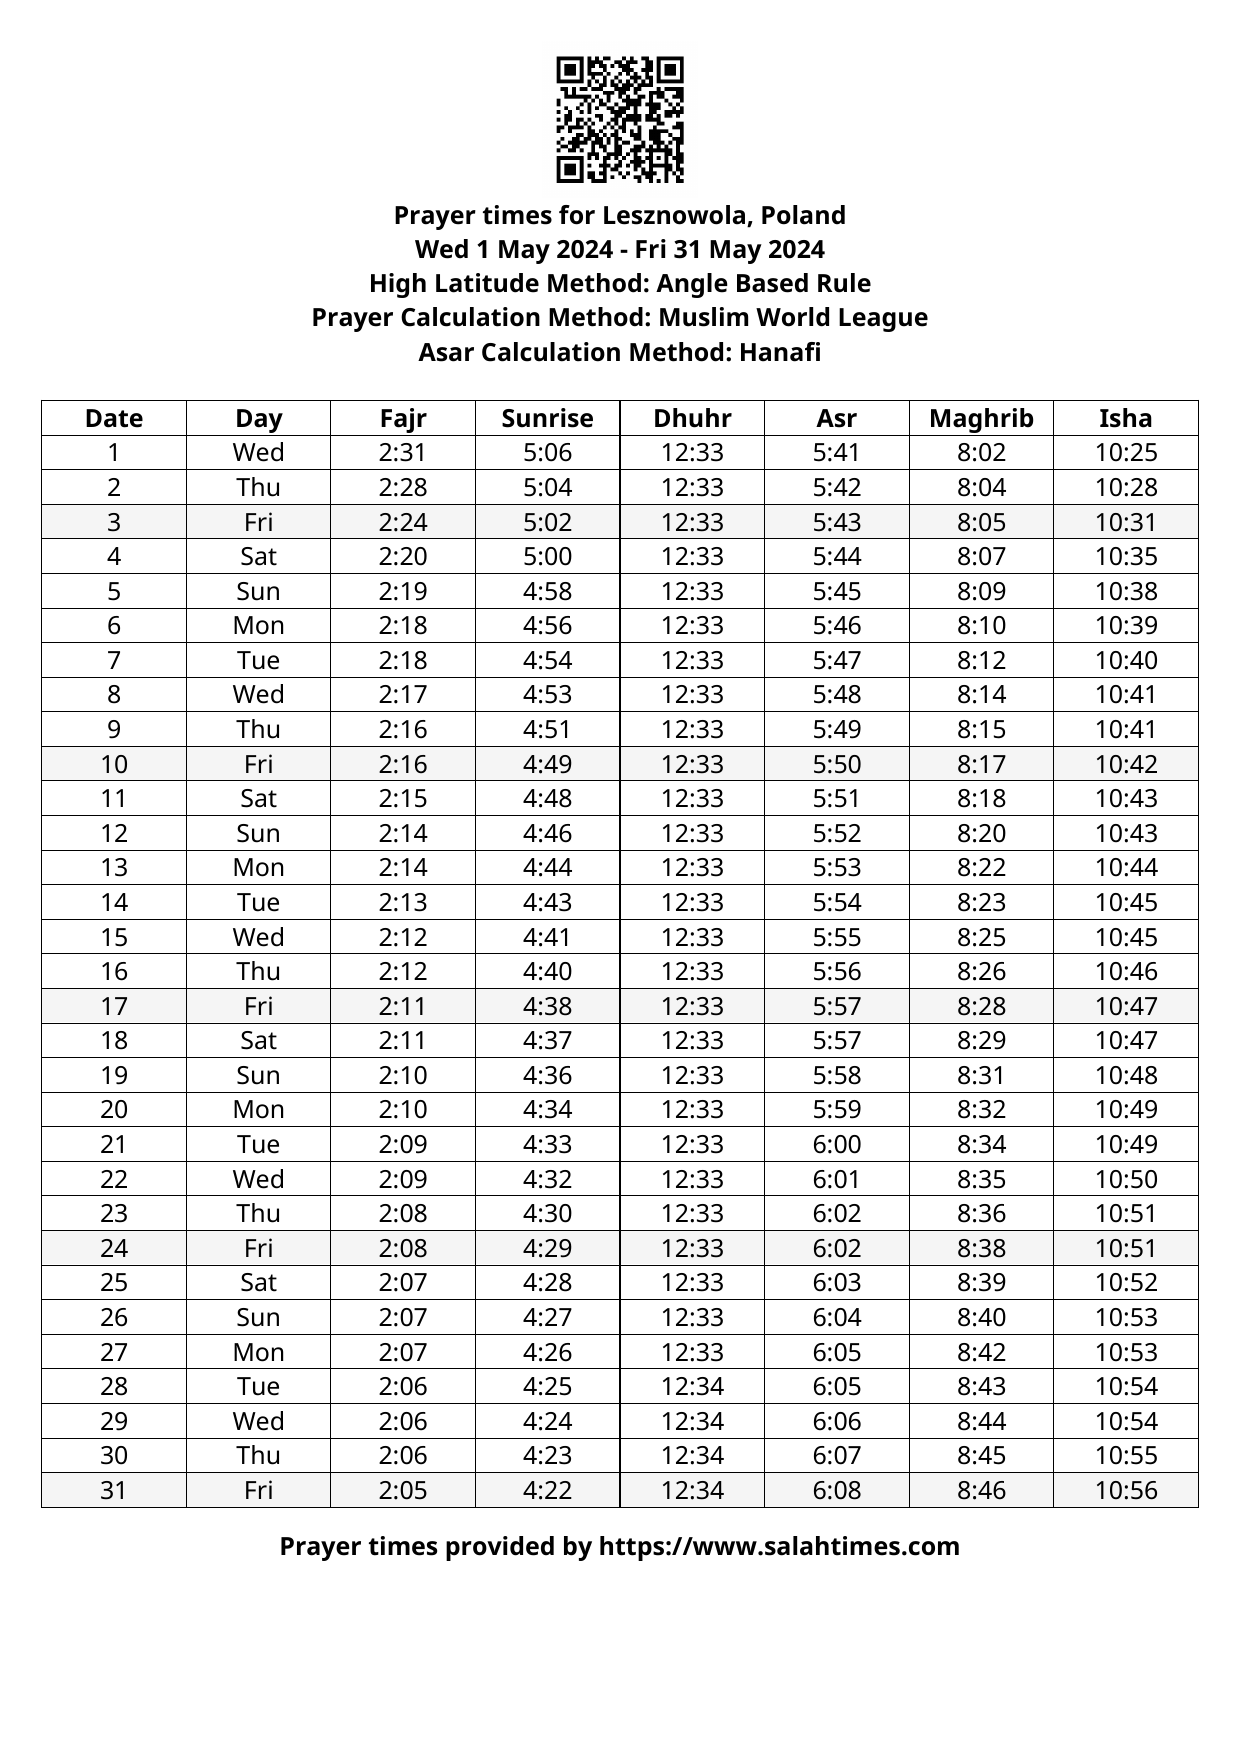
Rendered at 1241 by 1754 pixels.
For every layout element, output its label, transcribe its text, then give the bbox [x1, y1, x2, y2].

table_cell 5:57 [765, 989, 909, 1022]
table_cell 4:56 [476, 609, 619, 642]
table_cell 5:54 [765, 885, 909, 919]
table_cell 10:49 [1054, 1093, 1198, 1126]
table_cell 2:13 [331, 885, 475, 919]
table_cell 2:18 [331, 643, 475, 677]
table_cell 10:50 [1054, 1162, 1198, 1195]
table_cell 12:33 [621, 574, 764, 607]
table_cell 2:24 [331, 505, 475, 538]
table_cell 12:33 [621, 1024, 764, 1057]
table_cell 4:28 [476, 1266, 619, 1299]
table_cell Sat [187, 1024, 330, 1057]
table_cell Thu [187, 470, 330, 504]
table_cell 2:09 [331, 1162, 475, 1195]
table_cell 14 [42, 885, 186, 919]
table_cell 12:34 [621, 1369, 764, 1403]
table_cell 2:12 [331, 920, 475, 953]
table_cell 8:26 [910, 954, 1053, 988]
table_cell 12:33 [621, 885, 764, 919]
table_cell 8:14 [910, 678, 1053, 711]
table_cell 8:15 [910, 712, 1053, 746]
table_cell 9 [42, 712, 186, 746]
table_cell Tue [187, 643, 330, 677]
table_cell 4:38 [476, 989, 619, 1022]
table_cell 5:43 [765, 505, 909, 538]
table_cell 12:33 [621, 712, 764, 746]
table_cell Mon [187, 1335, 330, 1368]
table_cell 5:46 [765, 609, 909, 642]
table_cell 10:44 [1054, 851, 1198, 884]
table_cell 5:48 [765, 678, 909, 711]
picture [542, 41, 699, 198]
text Asar Calculation Method: Hanafi [42, 334, 1198, 368]
table_cell Mon [187, 851, 330, 884]
table_cell 10:51 [1054, 1231, 1198, 1264]
table_cell 10:51 [1054, 1196, 1198, 1230]
table_cell 5:45 [765, 574, 909, 607]
table_cell Sun [187, 816, 330, 849]
table_cell 4:36 [476, 1058, 619, 1092]
table_cell 4:46 [476, 816, 619, 849]
table_cell 12:33 [621, 851, 764, 884]
table_cell 4:53 [476, 678, 619, 711]
table_cell 6:05 [765, 1335, 909, 1368]
table_cell 10 [42, 747, 186, 780]
table_cell 2:16 [331, 747, 475, 780]
table_cell 13 [42, 851, 186, 884]
table_cell 23 [42, 1196, 186, 1230]
table_cell 8:17 [910, 747, 1053, 780]
table_cell 5:06 [476, 436, 619, 469]
table_cell 8:35 [910, 1162, 1053, 1195]
table_cell 10:42 [1054, 747, 1198, 780]
table_cell 2:07 [331, 1335, 475, 1368]
table_cell 12:33 [621, 954, 764, 988]
table_header Asr [765, 401, 909, 434]
table_cell 6:02 [765, 1196, 909, 1230]
table_cell 6:07 [765, 1439, 909, 1472]
table_cell 10:40 [1054, 643, 1198, 677]
table_cell 2:05 [331, 1473, 475, 1507]
table_cell 10:49 [1054, 1127, 1198, 1161]
table_cell 18 [42, 1024, 186, 1057]
table_cell 21 [42, 1127, 186, 1161]
table_cell Thu [187, 954, 330, 988]
table_cell 8:18 [910, 781, 1053, 815]
text High Latitude Method: Angle Based Rule [42, 266, 1198, 300]
table_cell 8:04 [910, 470, 1053, 504]
table_cell 2:06 [331, 1404, 475, 1437]
table_cell 10:48 [1054, 1058, 1198, 1092]
table_cell 12:33 [621, 1231, 764, 1264]
table_header Date [42, 401, 186, 434]
text Prayer times provided by https://www.salahtimes.com [42, 1528, 1198, 1563]
table_cell 2 [42, 470, 186, 504]
table_cell 19 [42, 1058, 186, 1092]
table_cell 4:32 [476, 1162, 619, 1195]
table_cell Fri [187, 989, 330, 1022]
table_cell Wed [187, 678, 330, 711]
table_header Maghrib [910, 401, 1053, 434]
table_cell 10:45 [1054, 885, 1198, 919]
table_cell 8:07 [910, 539, 1053, 573]
table_cell 10:54 [1054, 1404, 1198, 1437]
table_cell 5:47 [765, 643, 909, 677]
table_cell 4:41 [476, 920, 619, 953]
table_cell 2:06 [331, 1439, 475, 1472]
table_cell Fri [187, 1231, 330, 1264]
table_cell 8:44 [910, 1404, 1053, 1437]
table_cell 5:49 [765, 712, 909, 746]
table_cell 10:39 [1054, 609, 1198, 642]
table_cell 2:15 [331, 781, 475, 815]
table_cell 5:57 [765, 1024, 909, 1057]
table_cell 4:40 [476, 954, 619, 988]
table_cell 8 [42, 678, 186, 711]
table_cell 5:52 [765, 816, 909, 849]
table_cell Sat [187, 781, 330, 815]
table_cell 12:33 [621, 1266, 764, 1299]
table_cell 12:33 [621, 470, 764, 504]
table_cell 4:29 [476, 1231, 619, 1264]
table_cell Wed [187, 1404, 330, 1437]
table_cell 4:23 [476, 1439, 619, 1472]
table_cell 5:51 [765, 781, 909, 815]
table_cell Tue [187, 1127, 330, 1161]
table_cell 25 [42, 1266, 186, 1299]
table_cell 1 [42, 436, 186, 469]
table_cell 8:12 [910, 643, 1053, 677]
table_cell 8:22 [910, 851, 1053, 884]
table_cell 12:33 [621, 678, 764, 711]
table_cell 8:40 [910, 1300, 1053, 1334]
table_cell 5:58 [765, 1058, 909, 1092]
table_cell 4:34 [476, 1093, 619, 1126]
table_cell 12:33 [621, 1127, 764, 1161]
table_cell 12:33 [621, 747, 764, 780]
table_cell 12:33 [621, 1300, 764, 1334]
table_cell 2:12 [331, 954, 475, 988]
table_cell 5:00 [476, 539, 619, 573]
table_cell Mon [187, 1093, 330, 1126]
table_cell 5:42 [765, 470, 909, 504]
table_cell 10:54 [1054, 1369, 1198, 1403]
table_cell 10:46 [1054, 954, 1198, 988]
table_cell 10:52 [1054, 1266, 1198, 1299]
table_cell 10:41 [1054, 712, 1198, 746]
table_cell 24 [42, 1231, 186, 1264]
table_cell 15 [42, 920, 186, 953]
table_cell 2:11 [331, 989, 475, 1022]
table_cell 2:07 [331, 1266, 475, 1299]
table_cell 8:05 [910, 505, 1053, 538]
table_cell 12:33 [621, 436, 764, 469]
table_cell 12:34 [621, 1404, 764, 1437]
table_cell 12:34 [621, 1439, 764, 1472]
table_cell 4:25 [476, 1369, 619, 1403]
table_cell 8:45 [910, 1439, 1053, 1472]
table_cell 28 [42, 1369, 186, 1403]
table_cell 2:10 [331, 1058, 475, 1092]
table_cell 6:00 [765, 1127, 909, 1161]
table_cell 12 [42, 816, 186, 849]
table_cell 5 [42, 574, 186, 607]
table_cell 10:53 [1054, 1335, 1198, 1368]
table_cell 12:33 [621, 1335, 764, 1368]
table_cell 12:33 [621, 816, 764, 849]
table_cell 4:33 [476, 1127, 619, 1161]
table_cell 12:33 [621, 539, 764, 573]
table_cell 4:48 [476, 781, 619, 815]
table_cell 10:43 [1054, 816, 1198, 849]
table_cell 4:44 [476, 851, 619, 884]
table_cell 5:59 [765, 1093, 909, 1126]
table_cell 2:14 [331, 816, 475, 849]
table_cell Wed [187, 1162, 330, 1195]
table_cell 4:58 [476, 574, 619, 607]
table_cell 12:33 [621, 920, 764, 953]
table_cell 8:34 [910, 1127, 1053, 1161]
table_cell 29 [42, 1404, 186, 1437]
table_cell 2:18 [331, 609, 475, 642]
table_cell 10:28 [1054, 470, 1198, 504]
table_cell 8:29 [910, 1024, 1053, 1057]
table_cell 10:35 [1054, 539, 1198, 573]
table_cell 10:43 [1054, 781, 1198, 815]
table_cell 4 [42, 539, 186, 573]
table_header Day [187, 401, 330, 434]
table_cell Fri [187, 747, 330, 780]
table_cell Sat [187, 1266, 330, 1299]
table_cell 10:25 [1054, 436, 1198, 469]
table_cell 2:16 [331, 712, 475, 746]
table_cell 4:54 [476, 643, 619, 677]
table_cell 10:53 [1054, 1300, 1198, 1334]
table_cell 4:49 [476, 747, 619, 780]
table_cell 12:33 [621, 505, 764, 538]
table_cell 20 [42, 1093, 186, 1126]
table_cell 5:02 [476, 505, 619, 538]
table_cell Wed [187, 920, 330, 953]
table_cell 5:53 [765, 851, 909, 884]
table_cell Fri [187, 1473, 330, 1507]
table_cell 6:01 [765, 1162, 909, 1195]
table_cell 10:47 [1054, 1024, 1198, 1057]
table_cell 2:11 [331, 1024, 475, 1057]
table_cell 6:06 [765, 1404, 909, 1437]
table_cell Sun [187, 1300, 330, 1334]
table_cell 8:02 [910, 436, 1053, 469]
table_cell 2:09 [331, 1127, 475, 1161]
table_cell 4:30 [476, 1196, 619, 1230]
table_cell 2:17 [331, 678, 475, 711]
table_cell 2:14 [331, 851, 475, 884]
table_cell 2:20 [331, 539, 475, 573]
table_cell 6:02 [765, 1231, 909, 1264]
table_header Dhuhr [621, 401, 764, 434]
table_cell Thu [187, 1196, 330, 1230]
table_cell Wed [187, 436, 330, 469]
table_cell 10:56 [1054, 1473, 1198, 1507]
table_cell 22 [42, 1162, 186, 1195]
table_cell 6:05 [765, 1369, 909, 1403]
table_cell 6:03 [765, 1266, 909, 1299]
table_cell 27 [42, 1335, 186, 1368]
table_cell 5:44 [765, 539, 909, 573]
table_cell 10:47 [1054, 989, 1198, 1022]
table_cell 8:09 [910, 574, 1053, 607]
table_cell Sun [187, 574, 330, 607]
table_cell 6 [42, 609, 186, 642]
table_cell Mon [187, 609, 330, 642]
table_cell 4:27 [476, 1300, 619, 1334]
text Prayer times for Lesznowola, Poland [42, 198, 1198, 232]
table_cell Fri [187, 505, 330, 538]
table_cell 2:06 [331, 1369, 475, 1403]
table_cell 4:43 [476, 885, 619, 919]
table_cell 16 [42, 954, 186, 988]
table_cell 26 [42, 1300, 186, 1334]
table_cell 5:56 [765, 954, 909, 988]
table_cell 2:31 [331, 436, 475, 469]
table_cell 12:33 [621, 781, 764, 815]
table_cell Thu [187, 1439, 330, 1472]
table_cell Thu [187, 712, 330, 746]
table_cell 30 [42, 1439, 186, 1472]
table_cell 5:55 [765, 920, 909, 953]
table_cell 12:33 [621, 609, 764, 642]
table_cell 12:33 [621, 989, 764, 1022]
table_cell 12:33 [621, 1196, 764, 1230]
table_cell 12:33 [621, 1162, 764, 1195]
table_cell 8:39 [910, 1266, 1053, 1299]
table_cell Sun [187, 1058, 330, 1092]
table_cell 8:38 [910, 1231, 1053, 1264]
table_cell 8:32 [910, 1093, 1053, 1126]
table_cell 2:08 [331, 1196, 475, 1230]
table_header Fajr [331, 401, 475, 434]
table_cell 8:43 [910, 1369, 1053, 1403]
table_cell 2:19 [331, 574, 475, 607]
table_cell Tue [187, 1369, 330, 1403]
table_cell Sat [187, 539, 330, 573]
table_cell 4:37 [476, 1024, 619, 1057]
table_cell 8:36 [910, 1196, 1053, 1230]
table_cell 31 [42, 1473, 186, 1507]
table_cell 5:41 [765, 436, 909, 469]
table_cell 5:04 [476, 470, 619, 504]
table_cell 3 [42, 505, 186, 538]
table_cell 4:26 [476, 1335, 619, 1368]
table_cell 2:28 [331, 470, 475, 504]
table_cell 12:33 [621, 643, 764, 677]
table_cell 7 [42, 643, 186, 677]
table_cell 8:20 [910, 816, 1053, 849]
table_cell 17 [42, 989, 186, 1022]
table_cell 10:55 [1054, 1439, 1198, 1472]
table_cell 2:07 [331, 1300, 475, 1334]
table_cell 12:33 [621, 1058, 764, 1092]
table_cell 6:04 [765, 1300, 909, 1334]
table_cell Tue [187, 885, 330, 919]
table_cell 8:28 [910, 989, 1053, 1022]
table_cell 12:34 [621, 1473, 764, 1507]
table_cell 6:08 [765, 1473, 909, 1507]
table_cell 8:23 [910, 885, 1053, 919]
table_cell 8:10 [910, 609, 1053, 642]
table_cell 10:38 [1054, 574, 1198, 607]
text Wed 1 May 2024 - Fri 31 May 2024 [42, 232, 1198, 266]
table_cell 4:24 [476, 1404, 619, 1437]
table_cell 2:10 [331, 1093, 475, 1126]
text Prayer Calculation Method: Muslim World League [42, 300, 1198, 334]
table_cell 10:45 [1054, 920, 1198, 953]
table_cell 10:41 [1054, 678, 1198, 711]
table_cell 8:42 [910, 1335, 1053, 1368]
table_cell 8:46 [910, 1473, 1053, 1507]
table_cell 10:31 [1054, 505, 1198, 538]
table_cell 8:31 [910, 1058, 1053, 1092]
table_cell 12:33 [621, 1093, 764, 1126]
table_cell 8:25 [910, 920, 1053, 953]
table_cell 11 [42, 781, 186, 815]
table_cell 4:51 [476, 712, 619, 746]
table_cell 5:50 [765, 747, 909, 780]
table_cell 4:22 [476, 1473, 619, 1507]
table_cell 2:08 [331, 1231, 475, 1264]
table_header Sunrise [476, 401, 619, 434]
table_header Isha [1054, 401, 1198, 434]
